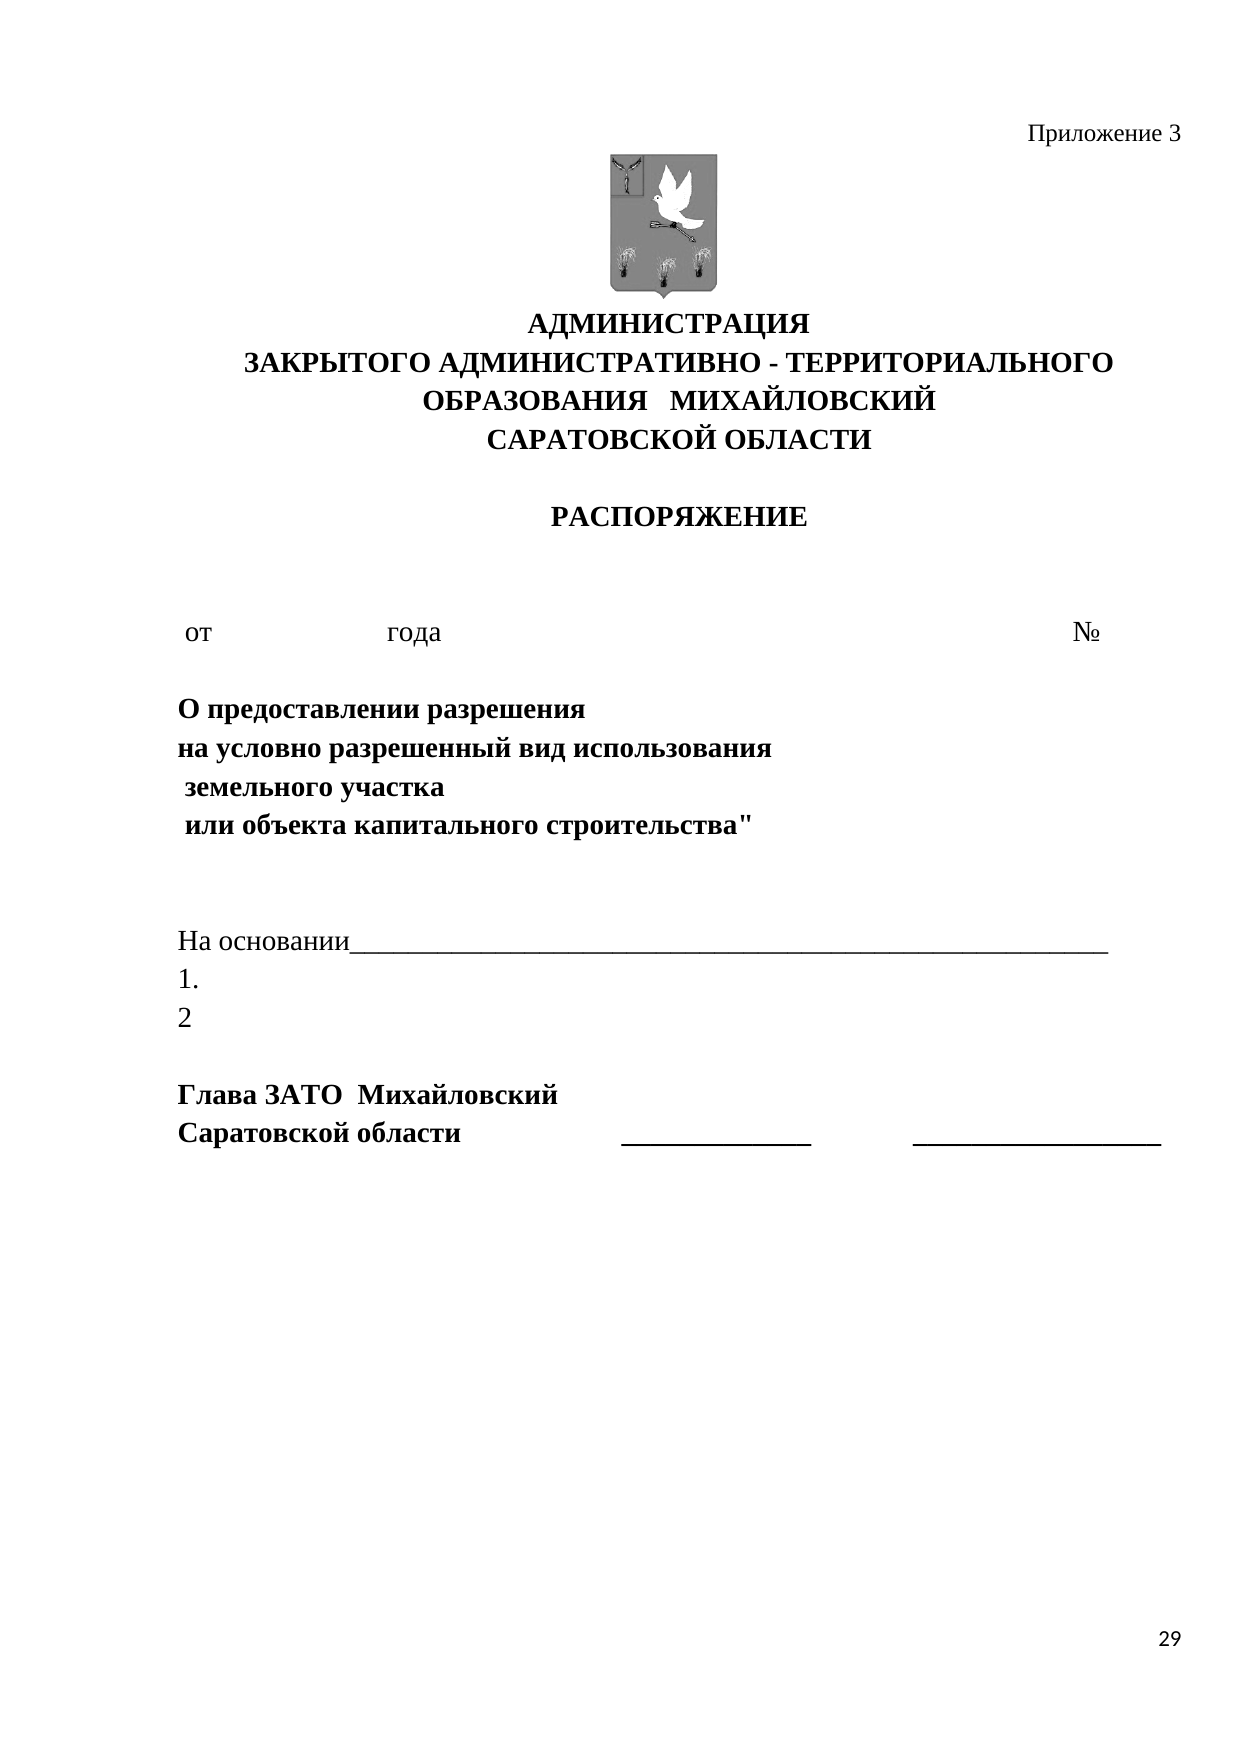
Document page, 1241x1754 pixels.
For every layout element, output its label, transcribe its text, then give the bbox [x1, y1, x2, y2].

text САРАТОВСКОЙ ОБЛАСТИ [177, 422, 1181, 455]
text на условно разрешенный вид использования [177, 730, 1181, 764]
text О предоставлении разрешения [177, 692, 1181, 725]
text или объекта капитального строительства" [177, 807, 1181, 841]
text Глава ЗАТО Михайловский Саратовской области _____________ _________________ [177, 1077, 1181, 1149]
text На основании____________________________________________________ [177, 923, 1181, 956]
text РАСПОРЯЖЕНИЕ [177, 499, 1181, 532]
text 1. [177, 961, 1181, 995]
text АДМИНИСТРАЦИЯ [177, 189, 1181, 340]
text ЗАКРЫТОГО АДМИНИСТРАТИВНО - ТЕРРИТОРИАЛЬНОГО ОБРАЗОВАНИЯ МИХАЙЛОВСКИЙ [177, 345, 1181, 417]
text земельного участка [177, 769, 1181, 802]
text от года № [177, 614, 1181, 648]
text 2 [177, 1000, 1181, 1033]
text Приложение 3 [177, 118, 1181, 147]
